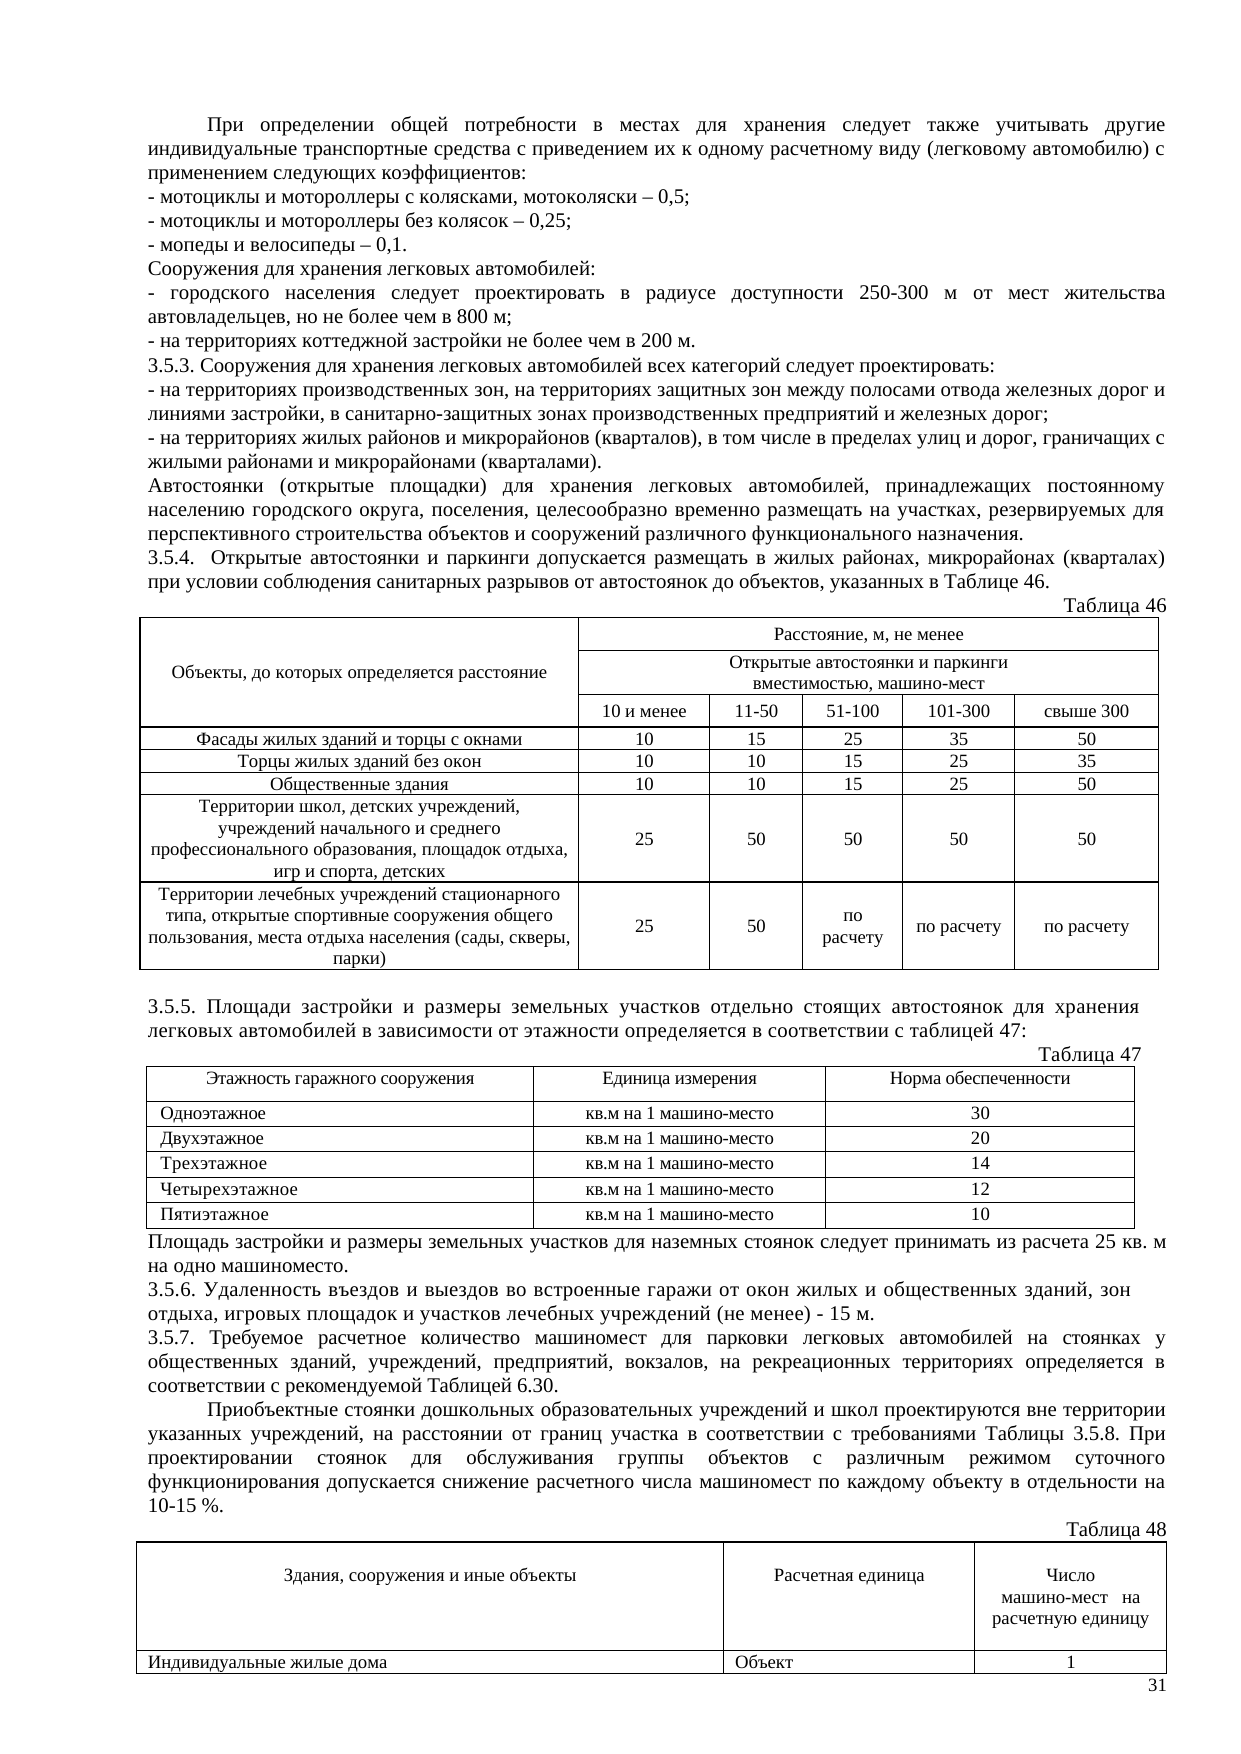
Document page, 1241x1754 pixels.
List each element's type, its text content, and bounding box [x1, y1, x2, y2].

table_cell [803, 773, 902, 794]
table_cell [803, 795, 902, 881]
text При определении общей потребности в местах для хранения следует также учитывать другие индивидуальные транспортные средства с приведением их к одному расчетному виду (легковому автомобилю) с применением следующих коэффициентов: [148, 112, 1166, 184]
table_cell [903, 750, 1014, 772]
list - мотоциклы и мотороллеры с колясками, мотоколяски – 0,5; [148, 184, 1166, 208]
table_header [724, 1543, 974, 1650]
text Таблица 48 [148, 1517, 1166, 1541]
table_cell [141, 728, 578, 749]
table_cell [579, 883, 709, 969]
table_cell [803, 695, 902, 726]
text 3.5.5. Площади застройки и размеры земельных участков отдельно стоящих автостоянок для хранения легковых автомобилей в зависимости от этажности определяется в соответствии с таблицей 47: [148, 994, 1141, 1042]
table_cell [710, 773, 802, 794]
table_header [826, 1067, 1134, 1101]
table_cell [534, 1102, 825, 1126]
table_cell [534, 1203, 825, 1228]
text Площадь застройки и размеры земельных участков для наземных стоянок следует принимать из расчета 25 кв. м на одно машиноместо. [148, 1229, 1166, 1277]
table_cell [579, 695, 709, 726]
list - на территориях коттеджной застройки не более чем в 200 м. [148, 328, 1166, 352]
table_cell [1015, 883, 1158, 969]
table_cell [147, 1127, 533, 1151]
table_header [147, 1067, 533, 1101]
text Приобъектные стоянки дошкольных образовательных учреждений и школ проектируются вне территории указанных учреждений, на расстоянии от границ участка в соответствии с требованиями Таблицы 3.5.8. При проектировании стоянок для обслуживания группы объектов с различным режимом суточного функционирования допускается снижение расчетного числа машиномест по каждому объекту в отдельности на 10-15 %. [148, 1397, 1166, 1517]
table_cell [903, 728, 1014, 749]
text Сооружения для хранения легковых автомобилей: [148, 256, 1166, 280]
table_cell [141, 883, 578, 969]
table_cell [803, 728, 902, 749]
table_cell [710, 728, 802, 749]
list - на территориях жилых районов и микрорайонов (кварталов), в том числе в пределах улиц и дорог, граничащих с жилыми районами и микрорайонами (кварталами). [148, 425, 1166, 473]
list - городского населения следует проектировать в радиусе доступности 250-300 м от мест жительства автовладельцев, но не более чем в 800 м; [148, 280, 1166, 328]
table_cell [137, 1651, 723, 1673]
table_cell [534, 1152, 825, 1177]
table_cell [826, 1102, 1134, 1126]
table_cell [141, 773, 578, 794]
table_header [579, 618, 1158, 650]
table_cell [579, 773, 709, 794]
text 3.5.4. Открытые автостоянки и паркинги допускается размещать в жилых районах, микрорайонах (кварталах) при условии соблюдения санитарных разрывов от автостоянок до объектов, указанных в Таблице 46. [148, 545, 1166, 593]
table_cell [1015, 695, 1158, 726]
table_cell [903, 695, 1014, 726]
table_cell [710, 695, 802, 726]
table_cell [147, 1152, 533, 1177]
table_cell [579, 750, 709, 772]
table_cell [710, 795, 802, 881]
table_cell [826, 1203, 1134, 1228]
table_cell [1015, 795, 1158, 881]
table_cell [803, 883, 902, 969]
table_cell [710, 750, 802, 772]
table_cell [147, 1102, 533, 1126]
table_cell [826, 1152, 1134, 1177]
text 3.5.6. Удаленность въездов и выездов во встроенные гаражи от окон жилых и общественных зданий, зон отдыха, игровых площадок и участков лечебных учреждений (не менее) - 15 м. [148, 1277, 1133, 1325]
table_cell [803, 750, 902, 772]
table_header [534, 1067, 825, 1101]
text Таблица 46 [148, 593, 1167, 617]
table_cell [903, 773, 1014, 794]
list - на территориях производственных зон, на территориях защитных зон между полосами отвода железных дорог и линиями застройки, в санитарно-защитных зонах производственных предприятий и железных дорог; [148, 377, 1166, 425]
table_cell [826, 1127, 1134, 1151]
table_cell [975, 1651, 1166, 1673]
list - мопеды и велосипеды – 0,1. [148, 232, 1166, 256]
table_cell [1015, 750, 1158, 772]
text Таблица 47 [148, 1042, 1141, 1066]
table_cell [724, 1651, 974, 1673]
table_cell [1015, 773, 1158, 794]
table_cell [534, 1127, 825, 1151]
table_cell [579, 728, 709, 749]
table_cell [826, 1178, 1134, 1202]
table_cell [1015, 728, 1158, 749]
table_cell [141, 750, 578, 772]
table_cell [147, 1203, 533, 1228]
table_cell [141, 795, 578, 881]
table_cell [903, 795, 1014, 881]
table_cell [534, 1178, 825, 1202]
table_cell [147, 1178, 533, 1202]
text Автостоянки (открытые площадки) для хранения легковых автомобилей, принадлежащих постоянному населению городского округа, поселения, целесообразно временно размещать на участках, резервируемых для перспективного строительства объектов и сооружений различного функционального назначения. [148, 473, 1167, 545]
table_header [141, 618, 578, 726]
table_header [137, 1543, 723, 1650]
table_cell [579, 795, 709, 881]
text 3.5.3. Сооружения для хранения легковых автомобилей всех категорий следует проектировать: [148, 352, 1166, 377]
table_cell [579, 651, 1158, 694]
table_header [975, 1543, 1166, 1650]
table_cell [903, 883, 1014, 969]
subtitle 3.5.7. Требуемое расчетное количество машиномест для парковки легковых автомобилей на стоянках у общественных зданий, учреждений, предприятий, вокзалов, на рекреационных территориях определяется в соответствии с рекомендуемой Таблицей 6.30. [148, 1325, 1166, 1397]
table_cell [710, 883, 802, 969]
list - мотоциклы и мотороллеры без колясок – 0,25; [148, 208, 1166, 232]
